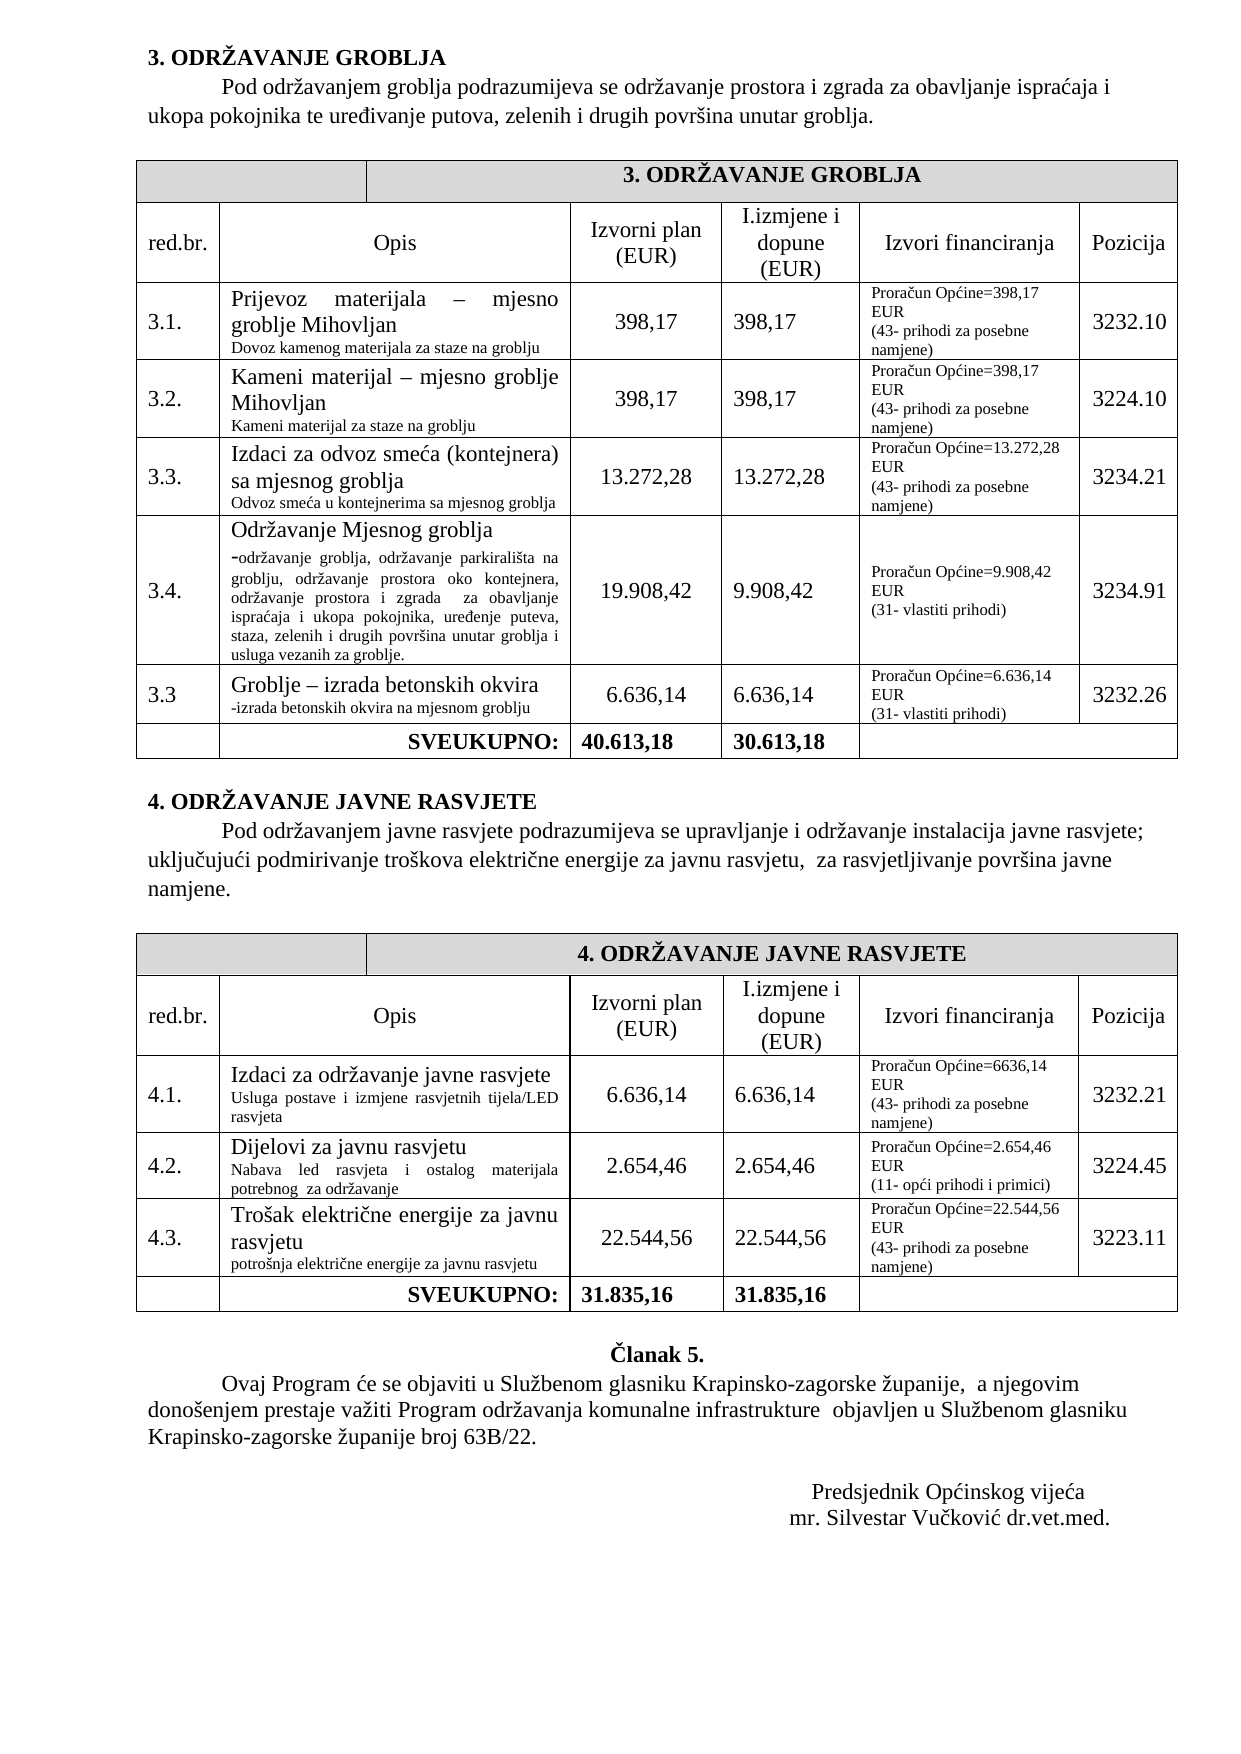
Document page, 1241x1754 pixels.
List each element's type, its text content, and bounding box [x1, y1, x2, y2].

table_cell Izvori financiranja [860, 976, 1078, 1054]
table_header [137, 934, 366, 974]
table_cell 19.908,42 [571, 516, 721, 664]
table_cell Proračun Općine=9.908,42 EUR (31- vlastiti prihodi) [860, 516, 1079, 664]
table_cell 398,17 [571, 283, 721, 359]
table_cell 3224.10 [1080, 360, 1177, 437]
table_cell 13.272,28 [722, 438, 859, 515]
table_cell Proračun Općine=6.636,14 EUR (31- vlastiti prihodi) [860, 665, 1079, 723]
table_cell Proračun Općine=2.654,46 EUR (11- opći prihodi i primici) [860, 1133, 1078, 1198]
table_cell 3224.45 [1079, 1133, 1177, 1198]
text Predsjednik Općinskog vijeća [811, 1449, 1167, 1504]
table_cell 22.544,56 [571, 1199, 723, 1276]
table_cell Opis [220, 976, 569, 1054]
table_cell Proračun Općine=22.544,56 EUR (43- prihodi za posebne namjene) [860, 1199, 1078, 1276]
table_cell 22.544,56 [724, 1199, 859, 1276]
table_cell SVEUKUPNO: [220, 1277, 569, 1311]
table_cell 3.3 [137, 665, 219, 723]
table_cell 3.2. [137, 360, 219, 437]
table_cell 3234.91 [1080, 516, 1177, 664]
text mr. Silvestar Vučković dr.vet.med. [148, 1504, 1167, 1531]
table_cell 6.636,14 [724, 1056, 859, 1132]
table_cell Dijelovi za javnu rasvjetu Nabava led rasvjeta i ostalog materijala potrebnog za održavanje [220, 1133, 569, 1198]
table_cell 398,17 [722, 360, 859, 437]
table_cell 398,17 [722, 283, 859, 359]
table_cell 9.908,42 [722, 516, 859, 664]
text Pod održavanjem javne rasvjete podrazumijeva se upravljanje i održavanje instalacija javne rasvjete; uključujući podmirivanje troškova električne energije za javnu rasvjetu, za rasvjetljivanje površina javne namjene. [148, 817, 1167, 902]
table_cell 6.636,14 [722, 665, 859, 723]
table_cell Izdaci za odvoz smeća (kontejnera) sa mjesnog groblja Odvoz smeća u kontejnerima sa mjesnog groblja [220, 438, 570, 515]
table_header 3. ODRŽAVANJE GROBLJA [367, 161, 1177, 202]
table_cell 3232.10 [1080, 283, 1177, 359]
table_cell 3.1. [137, 283, 219, 359]
table_cell 398,17 [571, 360, 721, 437]
table_cell Trošak električne energije za javnu rasvjetu potrošnja električne energije za javnu rasvjetu [220, 1199, 569, 1276]
table_cell 3232.21 [1079, 1056, 1177, 1132]
table_cell Izvorni plan (EUR) [571, 976, 723, 1054]
table_cell red.br. [137, 203, 219, 282]
table_cell 4.1. [137, 1056, 219, 1132]
text Ovaj Program će se objaviti u Službenom glasniku Krapinsko-zagorske županije, a njegovim donošenjem prestaje važiti Program održavanja komunalne infrastrukture objavljen u Službenom glasniku Krapinsko-zagorske županije broj 63B/22. [148, 1370, 1167, 1449]
text Članak 5. [148, 1341, 1167, 1367]
text 4. ODRŽAVANJE JAVNE RASVJETE [148, 788, 1167, 815]
table_cell 40.613,18 [571, 724, 721, 758]
table_cell 30.613,18 [722, 724, 859, 758]
table_cell 4.2. [137, 1133, 219, 1198]
table_cell 3.4. [137, 516, 219, 664]
table_cell 3234.21 [1080, 438, 1177, 515]
text 3. ODRŽAVANJE GROBLJA [148, 44, 1167, 71]
table_cell [860, 1277, 1177, 1311]
table_cell 13.272,28 [571, 438, 721, 515]
table_cell [860, 724, 1177, 758]
table_cell Opis [220, 203, 570, 282]
table_cell Groblje – izrada betonskih okvira -izrada betonskih okvira na mjesnom groblju [220, 665, 570, 723]
table_cell 2.654,46 [724, 1133, 859, 1198]
table_cell I.izmjene i dopune (EUR) [722, 203, 859, 282]
table_cell 6.636,14 [571, 1056, 723, 1132]
table_cell Proračun Općine=6636,14 EUR (43- prihodi za posebne namjene) [860, 1056, 1078, 1132]
table_cell 31.835,16 [571, 1277, 723, 1311]
table_cell [137, 1277, 219, 1311]
table_cell [137, 724, 219, 758]
table_cell 3.3. [137, 438, 219, 515]
table_cell Proračun Općine=398,17 EUR (43- prihodi za posebne namjene) [860, 283, 1079, 359]
table_cell 2.654,46 [571, 1133, 723, 1198]
table_cell Proračun Općine=13.272,28 EUR (43- prihodi za posebne namjene) [860, 438, 1079, 515]
table_cell Pozicija [1080, 203, 1177, 282]
text Pod održavanjem groblja podrazumijeva se održavanje prostora i zgrada za obavljanje ispraćaja i ukopa pokojnika te uređivanje putova, zelenih i drugih površina unutar groblja. [148, 73, 1167, 129]
table_cell 31.835,16 [724, 1277, 859, 1311]
table_cell I.izmjene i dopune (EUR) [724, 976, 859, 1054]
table_cell Prijevoz materijala – mjesno groblje Mihovljan Dovoz kamenog materijala za staze na groblju [220, 283, 570, 359]
table_header [137, 161, 366, 202]
table_header 4. ODRŽAVANJE JAVNE RASVJETE [367, 934, 1177, 974]
table_cell 4.3. [137, 1199, 219, 1276]
table_cell Kameni materijal – mjesno groblje Mihovljan Kameni materijal za staze na groblju [220, 360, 570, 437]
table_cell 3232.26 [1080, 665, 1177, 723]
table_cell SVEUKUPNO: [220, 724, 570, 758]
table_cell Proračun Općine=398,17 EUR (43- prihodi za posebne namjene) [860, 360, 1079, 437]
table_cell 6.636,14 [571, 665, 721, 723]
table_cell Izvori financiranja [860, 203, 1079, 282]
table_cell Izvorni plan (EUR) [571, 203, 721, 282]
table_cell Pozicija [1079, 976, 1177, 1054]
table_cell Izdaci za održavanje javne rasvjete Usluga postave i izmjene rasvjetnih tijela/LED rasvjeta [220, 1056, 569, 1132]
table_cell 3223.11 [1079, 1199, 1177, 1276]
table_cell red.br. [137, 976, 219, 1054]
table_cell Održavanje Mjesnog groblja -održavanje groblja, održavanje parkirališta na groblju, održavanje prostora oko kontejnera, održavanje prostora i zgrada za obavljanje ispraćaja i ukopa pokojnika, uređenje puteva, staza, zelenih i drugih površina unutar groblja i usluga vezanih za groblje. [220, 516, 570, 664]
